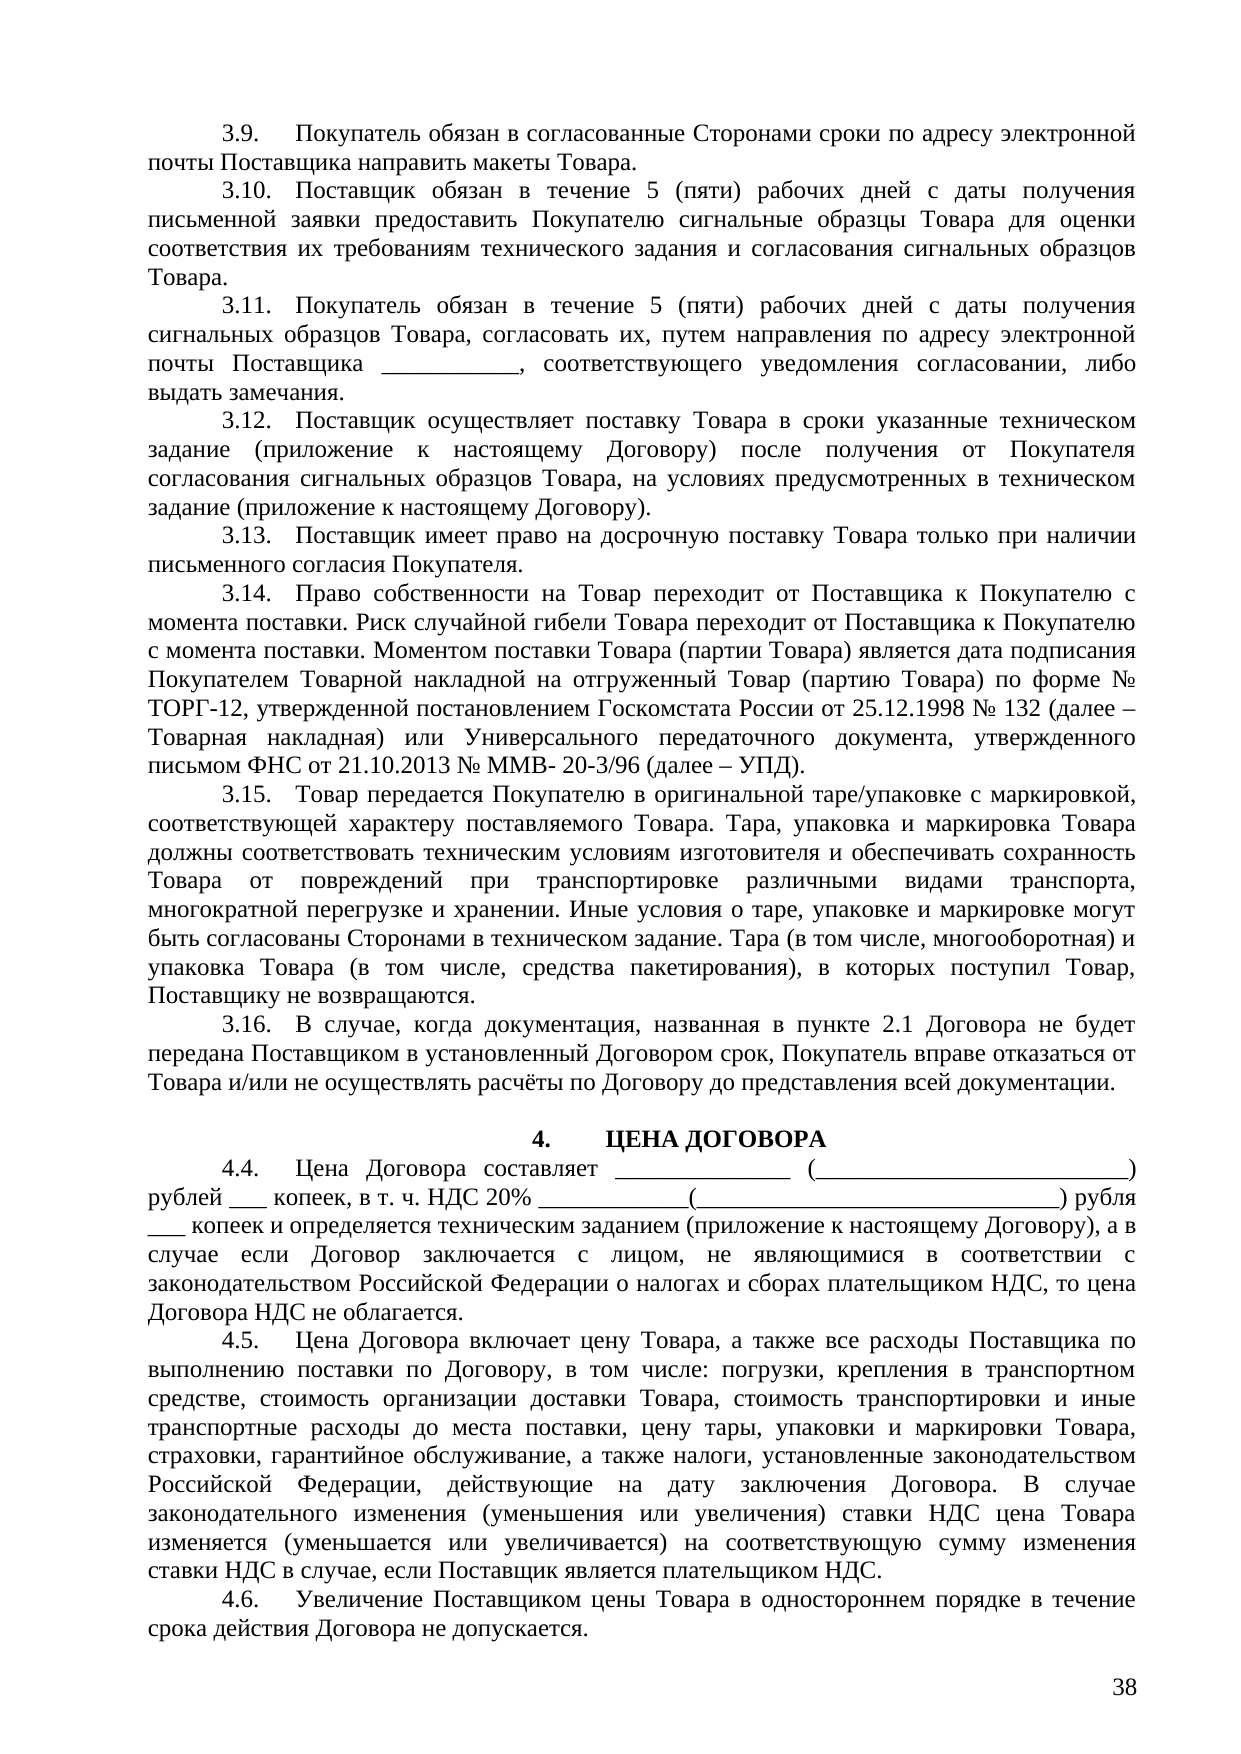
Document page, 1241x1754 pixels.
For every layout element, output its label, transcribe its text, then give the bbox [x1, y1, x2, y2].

list Товар передается Покупателю в оригинальной таре/упаковке с маркировкой, соответствующей характеру поставляемого Товара. Тара, упаковка и маркировка Товара должны соответствовать техническим условиям изготовителя и обеспечивать сохранность Товара от повреждений при транспортировке различными видами транспорта, многократной перегрузке и хранении. Иные условия о таре, упаковке и маркировке могут быть согласованы Сторонами в техническом задание. Тара (в том числе, многооборотная) и упаковка Товара (в том числе, средства пакетирования), в которых поступил Товар, Поставщику не возвращаются. [148, 779, 1137, 1009]
list Поставщик имеет право на досрочную поставку Товара только при наличии письменного согласия Покупателя. [148, 521, 1137, 578]
list ЦЕНА ДОГОВОРА [148, 1124, 1137, 1153]
list Поставщик обязан в течение 5 (пяти) рабочих дней с даты получения письменной заявки предоставить Покупателю сигнальные образцы Товара для оценки соответствия их требованиям технического задания и согласования сигнальных образцов Товара. [148, 176, 1137, 291]
list Цена Договора включает цену Товара, а также все расходы Поставщика по выполнению поставки по Договору, в том числе: погрузки, крепления в транспортном средстве, стоимость организации доставки Товара, стоимость транспортировки и иные транспортные расходы до места поставки, цену тары, упаковки и маркировки Товара, страховки, гарантийное обслуживание, а также налоги, установленные законодательством Российской Федерации, действующие на дату заключения Договора. В случае законодательного изменения (уменьшения или увеличения) ставки НДС цена Товара изменяется (уменьшается или увеличивается) на соответствующую сумму изменения ставки НДС в случае, если Поставщик является плательщиком НДС. [148, 1326, 1137, 1584]
list Увеличение Поставщиком цены Товара в одностороннем порядке в течение срока действия Договора не допускается. [148, 1584, 1137, 1642]
list Поставщик осуществляет поставку Товара в сроки указанные техническом задание (приложение к настоящему Договору) после получения от Покупателя согласования сигнальных образцов Товара, на условиях предусмотренных в техническом задание (приложение к настоящему Договору). [148, 406, 1137, 521]
list Право собственности на Товар переходит от Поставщика к Покупателю с момента поставки. Риск случайной гибели Товара переходит от Поставщика к Покупателю с момента поставки. Моментом поставки Товара (партии Товара) является дата подписания Покупателем Товарной накладной на отгруженный Товар (партию Товара) по форме № ТОРГ-12, утвержденной постановлением Госкомстата России от 25.12.1998 № 132 (далее – Товарная накладная) или Универсального передаточного документа, утвержденного письмом ФНС от 21.10.2013 № ММВ- 20-3/96 (далее – УПД). [148, 578, 1137, 779]
list Покупатель обязан в течение 5 (пяти) рабочих дней с даты получения сигнальных образцов Товара, согласовать их, путем направления по адресу электронной почты Поставщика ___________, соответствующего уведомления согласовании, либо выдать замечания. [148, 291, 1137, 406]
list Покупатель обязан в согласованные Сторонами сроки по адресу электронной почты Поставщика направить макеты Товара. [148, 118, 1137, 176]
list Цена Договора составляет ______________ (_________________________) рублей ___ копеек, в т. ч. НДС 20% ____________(_____________________________) рубля ___ копеек и определяется техническим заданием (приложение к настоящему Договору), а в случае если Договор заключается с лицом, не являющимися в соответствии с законодательством Российской Федерации о налогах и сборах плательщиком НДС, то цена Договора НДС не облагается. [148, 1153, 1137, 1326]
list В случае, когда документация, названная в пункте 2.1 Договора не будет передана Поставщиком в установленный Договором срок, Покупатель вправе отказаться от Товара и/или не осуществлять расчёты по Договору до представления всей документации. [148, 1009, 1137, 1096]
